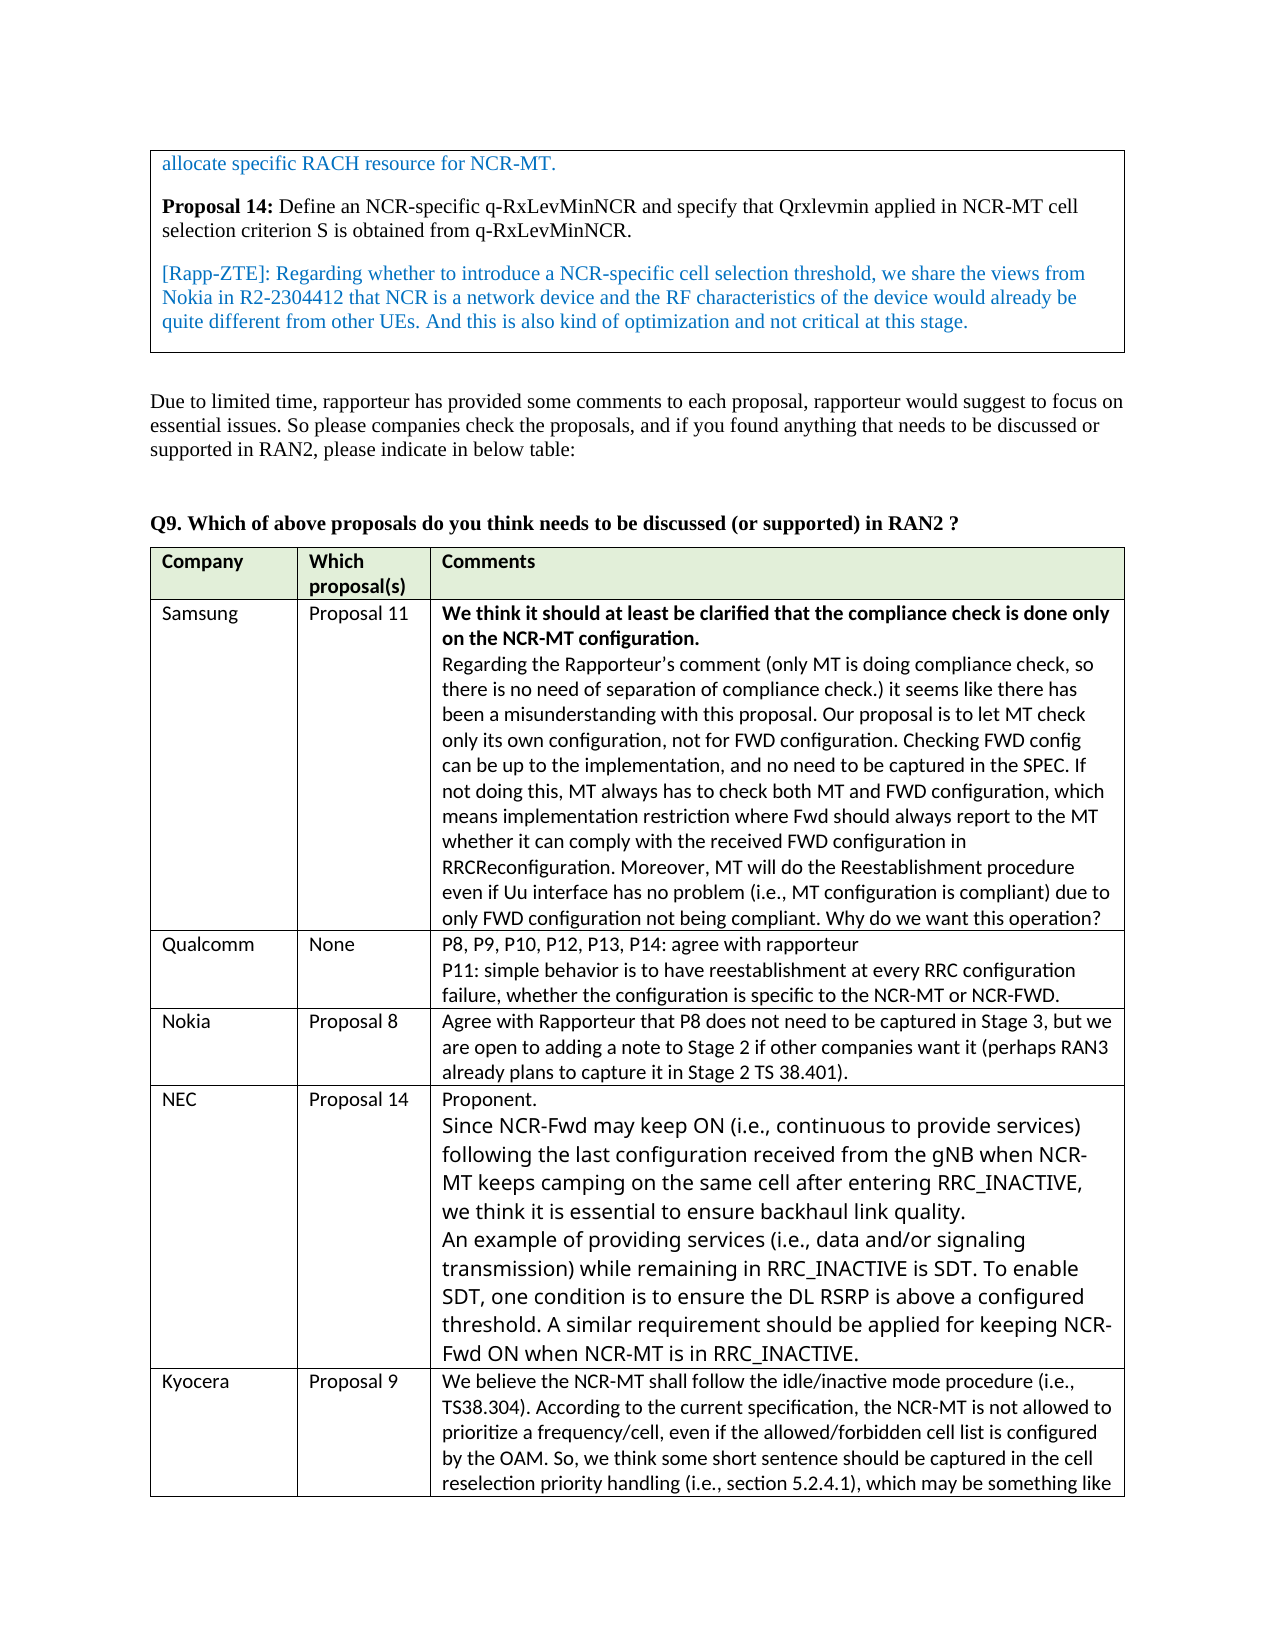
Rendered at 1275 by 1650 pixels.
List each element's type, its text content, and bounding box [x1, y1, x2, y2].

table_cell Nokia [151, 1009, 297, 1085]
table_cell Proposal 9 [298, 1369, 430, 1496]
table_cell Samsung [151, 600, 297, 930]
table_cell We think it should at least be clarified that the compliance check is done only on the NCR-MT configuration. Regarding the Rapporteur’s comment (only MT is doing compliance check, so there is no need of separation of compliance check.) it seems like there has been a misunderstanding with this proposal. Our proposal is to let MT check only its own configuration, not for FWD configuration. Checking FWD config can be up to the implementation, and no need to be captured in the SPEC. If not doing this, MT always has to check both MT and FWD configuration, which means implementation restriction where Fwd should always report to the MT whether it can comply with the received FWD configuration in RRCReconfiguration. Moreover, MT will do the Reestablishment procedure even if Uu interface has no problem (i.e., MT configuration is compliant) due to only FWD configuration not being compliant. Why do we want this operation? [431, 600, 1124, 930]
text Due to limited time, rapporteur has provided some comments to each proposal, rapporteur would suggest to focus on essential issues. So please companies check the proposals, and if you found anything that needs to be discussed or supported in RAN2, please indicate in below table: [150, 389, 1125, 461]
table_cell Proposal 11 [298, 600, 430, 930]
table_header Which proposal(s) [298, 548, 430, 599]
table_cell Qualcomm [151, 931, 297, 1008]
table_cell Proposal 14 [298, 1086, 430, 1367]
text Q9. Which of above proposals do you think needs to be discussed (or supported) in RAN2 ? [150, 511, 1125, 534]
table_header Company [151, 548, 297, 599]
table_header Comments [431, 548, 1124, 599]
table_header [151, 151, 1124, 352]
table_cell Agree with Rapporteur that P8 does not need to be captured in Stage 3, but we are open to adding a note to Stage 2 if other companies want it (perhaps RAN3 already plans to capture it in Stage 2 TS 38.401). [431, 1009, 1124, 1085]
table_cell Proposal 8 [298, 1009, 430, 1085]
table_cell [431, 1369, 1124, 1496]
table_cell NEC [151, 1086, 297, 1367]
table_cell Proponent. Since NCR-Fwd may keep ON (i.e., continuous to provide services) following the last configuration received from the gNB when NCR-MT keeps camping on the same cell after entering RRC_INACTIVE, we think it is essential to ensure backhaul link quality. An example of providing services (i.e., data and/or signaling transmission) while remaining in RRC_INACTIVE is SDT. To enable SDT, one condition is to ensure the DL RSRP is above a configured threshold. A similar requirement should be applied for keeping NCR-Fwd ON when NCR-MT is in RRC_INACTIVE. [431, 1086, 1124, 1367]
table_cell Kyocera [151, 1369, 297, 1496]
table_cell P8, P9, P10, P12, P13, P14: agree with rapporteur P11: simple behavior is to have reestablishment at every RRC configuration failure, whether the configuration is specific to the NCR-MT or NCR-FWD. [431, 931, 1124, 1008]
table_cell None [298, 931, 430, 1008]
